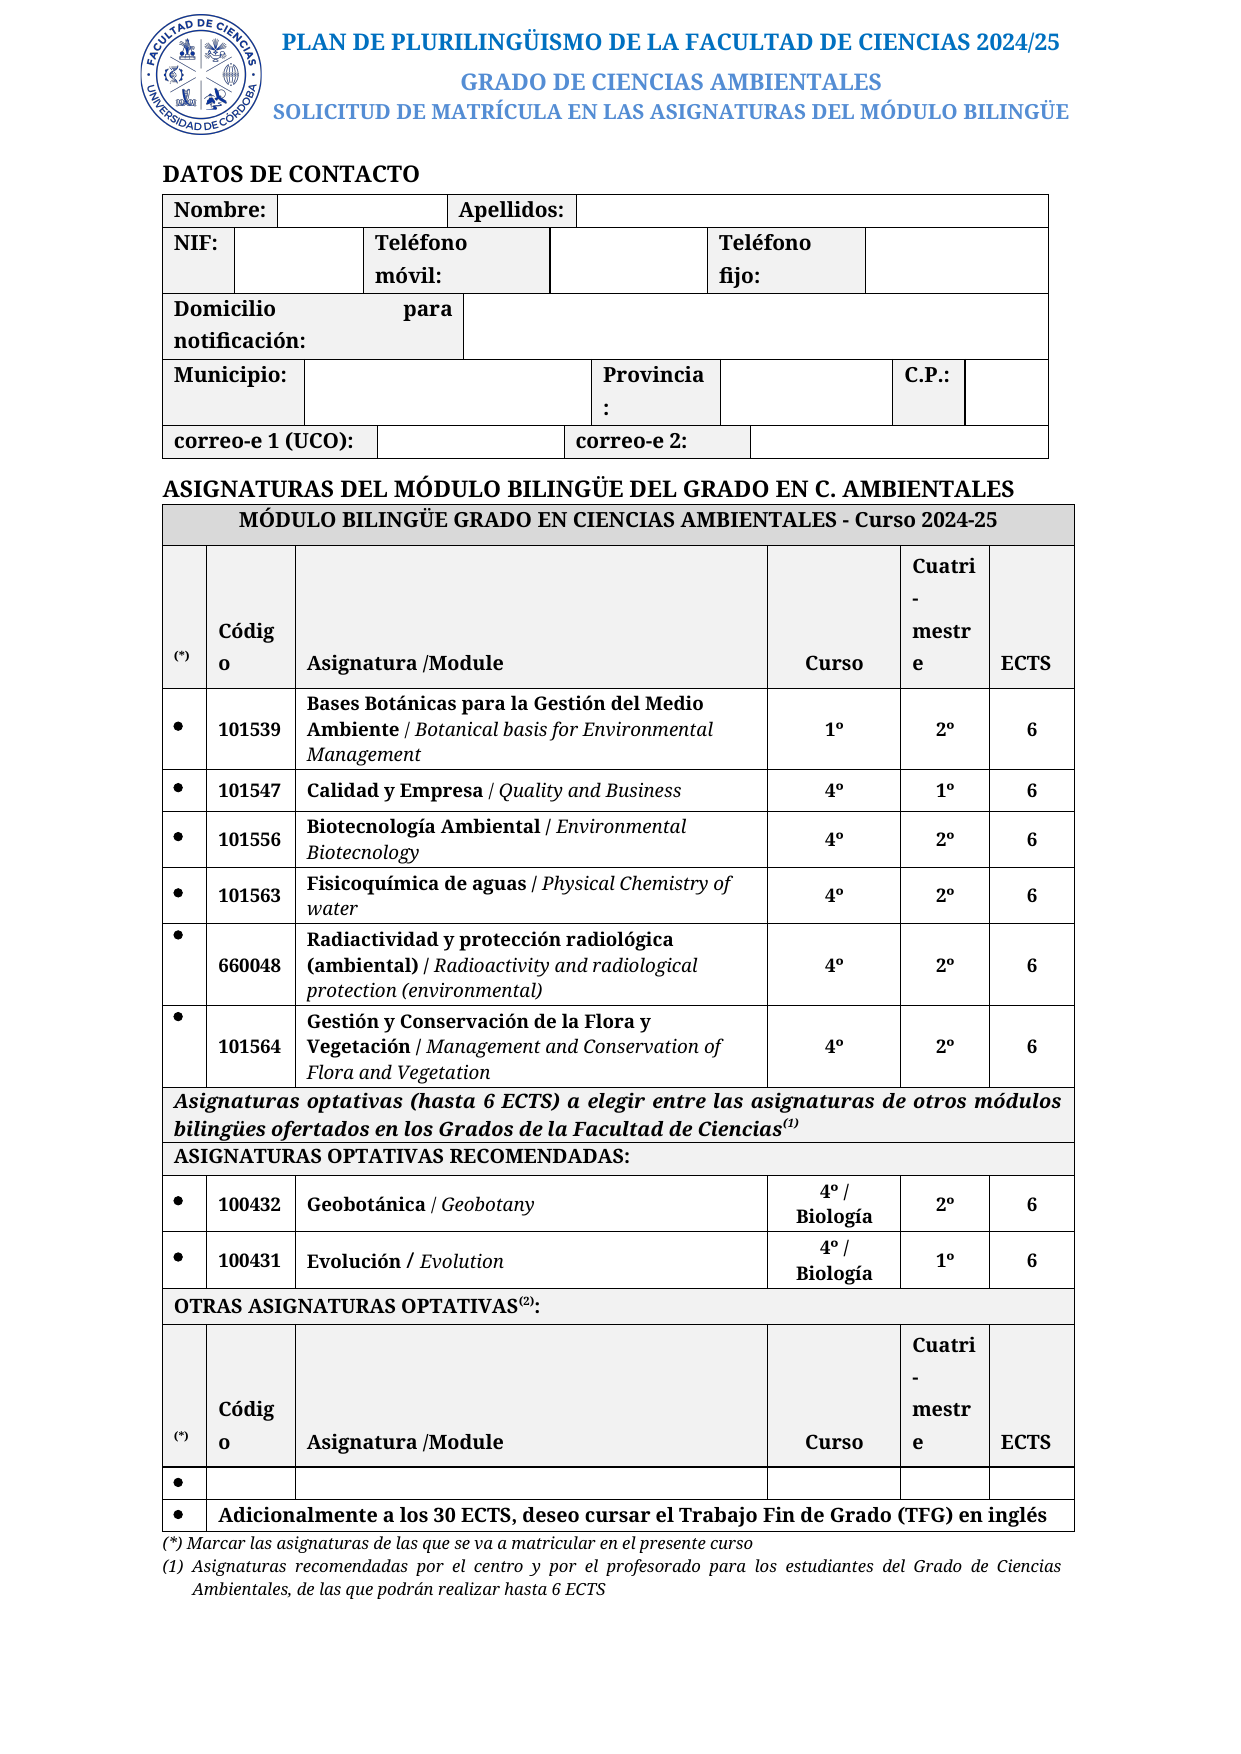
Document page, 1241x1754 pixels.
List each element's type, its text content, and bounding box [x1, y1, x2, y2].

table_cell 2º [901, 868, 989, 923]
table_cell Asignaturas optativas (hasta 6 ECTS) a elegir entre las asignaturas de otros módulos bilingües ofertados en los Grados de la Facultad de Ciencias(1) [163, 1088, 1074, 1142]
table_cell 4º / Biología [768, 1232, 900, 1287]
table_cell [163, 1232, 206, 1287]
table_cell [990, 1468, 1074, 1499]
text ASIGNATURAS DEL MÓDULO BILINGÜE DEL GRADO EN C. AMBIENTALES [162, 473, 1063, 504]
table_cell [866, 228, 1048, 293]
table_header [278, 195, 447, 227]
table_cell Curso [768, 1325, 900, 1466]
table_cell 6 [990, 868, 1074, 923]
table_cell Biotecnología Ambiental / Environmental Biotecnology [296, 812, 767, 867]
table_cell [378, 426, 564, 458]
table_cell 101547 [207, 770, 295, 811]
text DATOS DE CONTACTO [162, 158, 1063, 189]
table_cell [163, 1468, 206, 1499]
table_cell 100431 [207, 1232, 295, 1287]
table_cell 2º [901, 924, 989, 1005]
table_cell Cuatri-mestre [901, 1325, 989, 1466]
table_cell 4º [768, 924, 900, 1005]
table_cell correo-e 1 (UCO): [163, 426, 377, 458]
table_cell 2º [901, 1176, 989, 1231]
table_cell [751, 426, 1048, 458]
text (1) Asignaturas recomendadas por el centro y por el profesorado para los estudiantes del Grado de Ciencias Ambientales, de las que podrán realizar hasta 6 ECTS [162, 1554, 1063, 1600]
table_cell [966, 360, 1048, 425]
table_cell Fisicoquímica de aguas / Physical Chemistry of water [296, 868, 767, 923]
table_cell [163, 1500, 206, 1531]
table_cell [163, 1176, 206, 1231]
table_cell 6 [990, 1232, 1074, 1287]
table_cell 6 [990, 1176, 1074, 1231]
table_cell 6 [990, 689, 1074, 769]
table_cell [163, 689, 206, 769]
table_cell Asignatura /Module [296, 546, 767, 688]
table_cell 4º [768, 868, 900, 923]
table_cell correo-e 2: [565, 426, 750, 458]
table_cell 101556 [207, 812, 295, 867]
table_cell 101564 [207, 1006, 295, 1087]
table_cell Cuatri-mestre [901, 546, 989, 688]
table_header Apellidos: [448, 195, 576, 227]
table_cell [235, 228, 363, 293]
table_cell ASIGNATURAS OPTATIVAS RECOMENDADAS: [163, 1143, 1074, 1175]
table_cell Adicionalmente a los 30 ECTS, deseo cursar el Trabajo Fin de Grado (TFG) en inglés [207, 1500, 1074, 1531]
table_header Nombre: [163, 195, 277, 227]
table_cell 6 [990, 924, 1074, 1005]
table_cell [721, 360, 892, 425]
table_cell Evolución / Evolution [296, 1232, 767, 1287]
table_cell 100432 [207, 1176, 295, 1231]
table_cell 4º [768, 812, 900, 867]
table_cell [901, 1468, 989, 1499]
table_cell Provincia: [592, 360, 720, 425]
table_cell (*) [163, 546, 206, 688]
table_cell 1º [901, 1232, 989, 1287]
table_cell C.P.: [893, 360, 964, 425]
table_cell Gestión y Conservación de la Flora y Vegetación / Management and Conservation of Flora and Vegetation [296, 1006, 767, 1087]
table_cell [163, 812, 206, 867]
table_cell (*) [163, 1325, 206, 1466]
table_cell [163, 1006, 206, 1087]
table_cell 2º [901, 1006, 989, 1087]
table_cell 1º [768, 689, 900, 769]
table_cell 6 [990, 812, 1074, 867]
table_cell Código [207, 546, 295, 688]
table_cell Municipio: [163, 360, 304, 425]
table_cell Radiactividad y protección radiológica (ambiental) / Radioactivity and radiological protection (environmental) [296, 924, 767, 1005]
table_cell Teléfono fijo: [708, 228, 865, 293]
table_cell 1º [901, 770, 989, 811]
picture [140, 14, 262, 135]
table_cell OTRAS ASIGNATURAS OPTATIVAS(2): [163, 1289, 1074, 1324]
table_cell [207, 1468, 295, 1499]
table_cell 6 [990, 770, 1074, 811]
table_cell 4º [768, 1006, 900, 1087]
table_cell [163, 924, 206, 1005]
table_cell 4º [768, 770, 900, 811]
table_cell Código [207, 1325, 295, 1466]
table_header MÓDULO BILINGÜE GRADO EN CIENCIAS AMBIENTALES - Curso 2024-25 [163, 505, 1074, 545]
table_cell [305, 360, 591, 425]
text (*) Marcar las asignaturas de las que se va a matricular en el presente curso [162, 1532, 1063, 1554]
table_cell ECTS [990, 546, 1074, 688]
table_cell 4º / Biología [768, 1176, 900, 1231]
table_cell Domicilio para notificación: [163, 294, 463, 359]
table_cell 2º [901, 689, 989, 769]
table_cell 6 [990, 1006, 1074, 1087]
table_cell NIF: [163, 228, 234, 293]
table_cell [551, 228, 707, 293]
table_cell Curso [768, 546, 900, 688]
table_cell Teléfono móvil: [364, 228, 549, 293]
table_cell [163, 770, 206, 811]
table_cell [296, 1468, 767, 1499]
table_cell Calidad y Empresa / Quality and Business [296, 770, 767, 811]
table_cell [768, 1468, 900, 1499]
table_header [577, 195, 1048, 227]
table_cell Asignatura /Module [296, 1325, 767, 1466]
table_cell 660048 [207, 924, 295, 1005]
table_cell [464, 294, 1048, 359]
table_cell 2º [901, 812, 989, 867]
table_cell 101563 [207, 868, 295, 923]
table_cell 101539 [207, 689, 295, 769]
table_cell [163, 868, 206, 923]
table_cell Geobotánica / Geobotany [296, 1176, 767, 1231]
table_cell ECTS [990, 1325, 1074, 1466]
table_cell Bases Botánicas para la Gestión del Medio Ambiente / Botanical basis for Environmental Management [296, 689, 767, 769]
